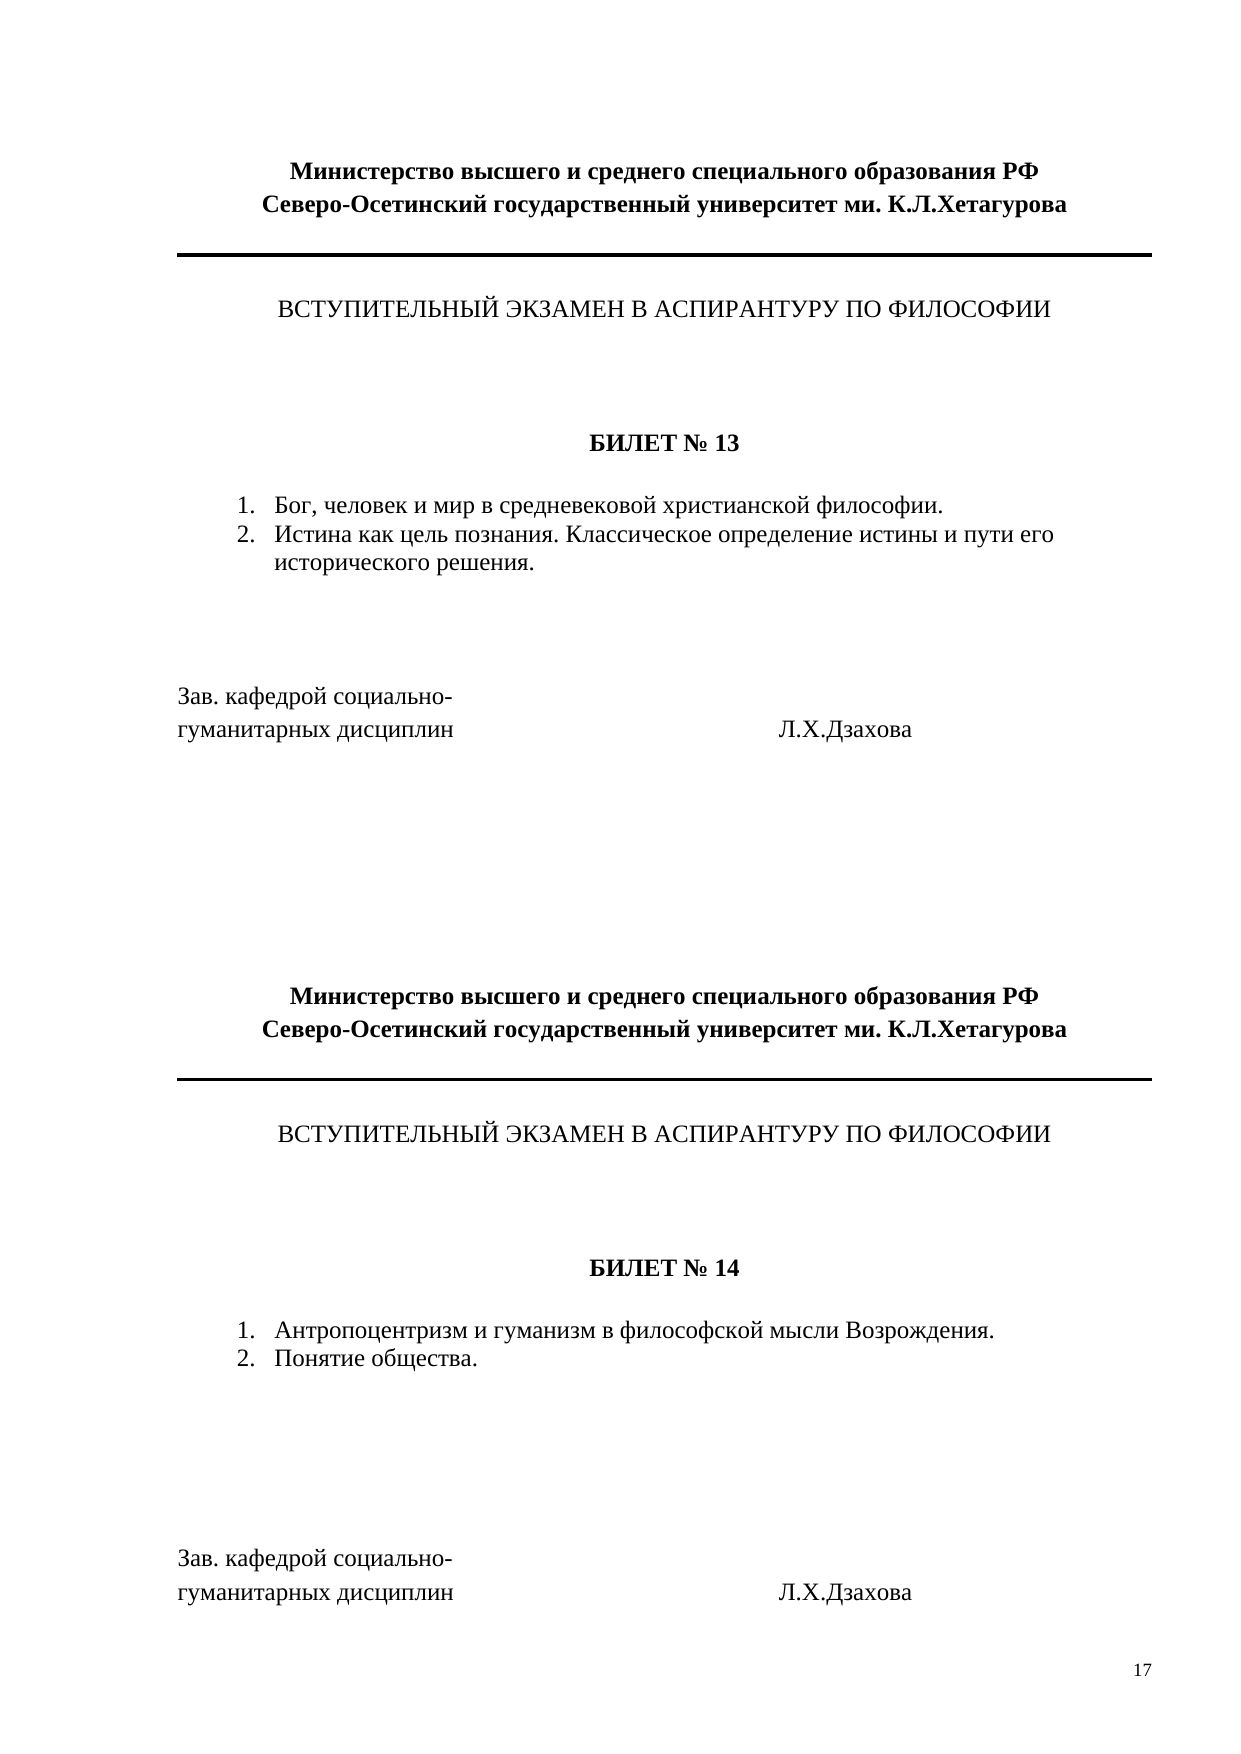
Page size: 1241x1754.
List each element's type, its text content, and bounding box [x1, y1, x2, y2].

text Министерство высшего и среднего специального образования РФ [177, 976, 1152, 1009]
text БИЛЕТ № 13 [177, 423, 1152, 457]
list Бог, человек и мир в средневековой христианской философии. [237, 490, 1152, 519]
list Понятие общества. [237, 1343, 1152, 1372]
text БИЛЕТ № 14 [177, 1248, 1152, 1281]
text Зав. кафедрой социально- [177, 676, 1152, 709]
text Министерство высшего и среднего специального образования РФ [177, 151, 1152, 185]
text Северо-Осетинский государственный университет ми. К.Л.Хетагурова [177, 185, 1152, 218]
text Зав. кафедрой социально- [177, 1539, 1152, 1572]
text гуманитарных дисциплин Л.Х.Дзахова [177, 709, 1152, 743]
list Антропоцентризм и гуманизм в философской мысли Возрождения. [237, 1315, 1152, 1343]
text ВСТУПИТЕЛЬНЫЙ ЭКЗАМЕН В АСПИРАНТУРУ ПО ФИЛОСОФИИ [177, 290, 1152, 323]
text ВСТУПИТЕЛЬНЫЙ ЭКЗАМЕН В АСПИРАНТУРУ ПО ФИЛОСОФИИ [177, 1115, 1152, 1148]
text Северо-Осетинский государственный университет ми. К.Л.Хетагурова [177, 1009, 1152, 1043]
text гуманитарных дисциплин Л.Х.Дзахова [177, 1572, 1152, 1606]
list Истина как цель познания. Классическое определение истины и пути его исторического решения. [237, 519, 1152, 576]
